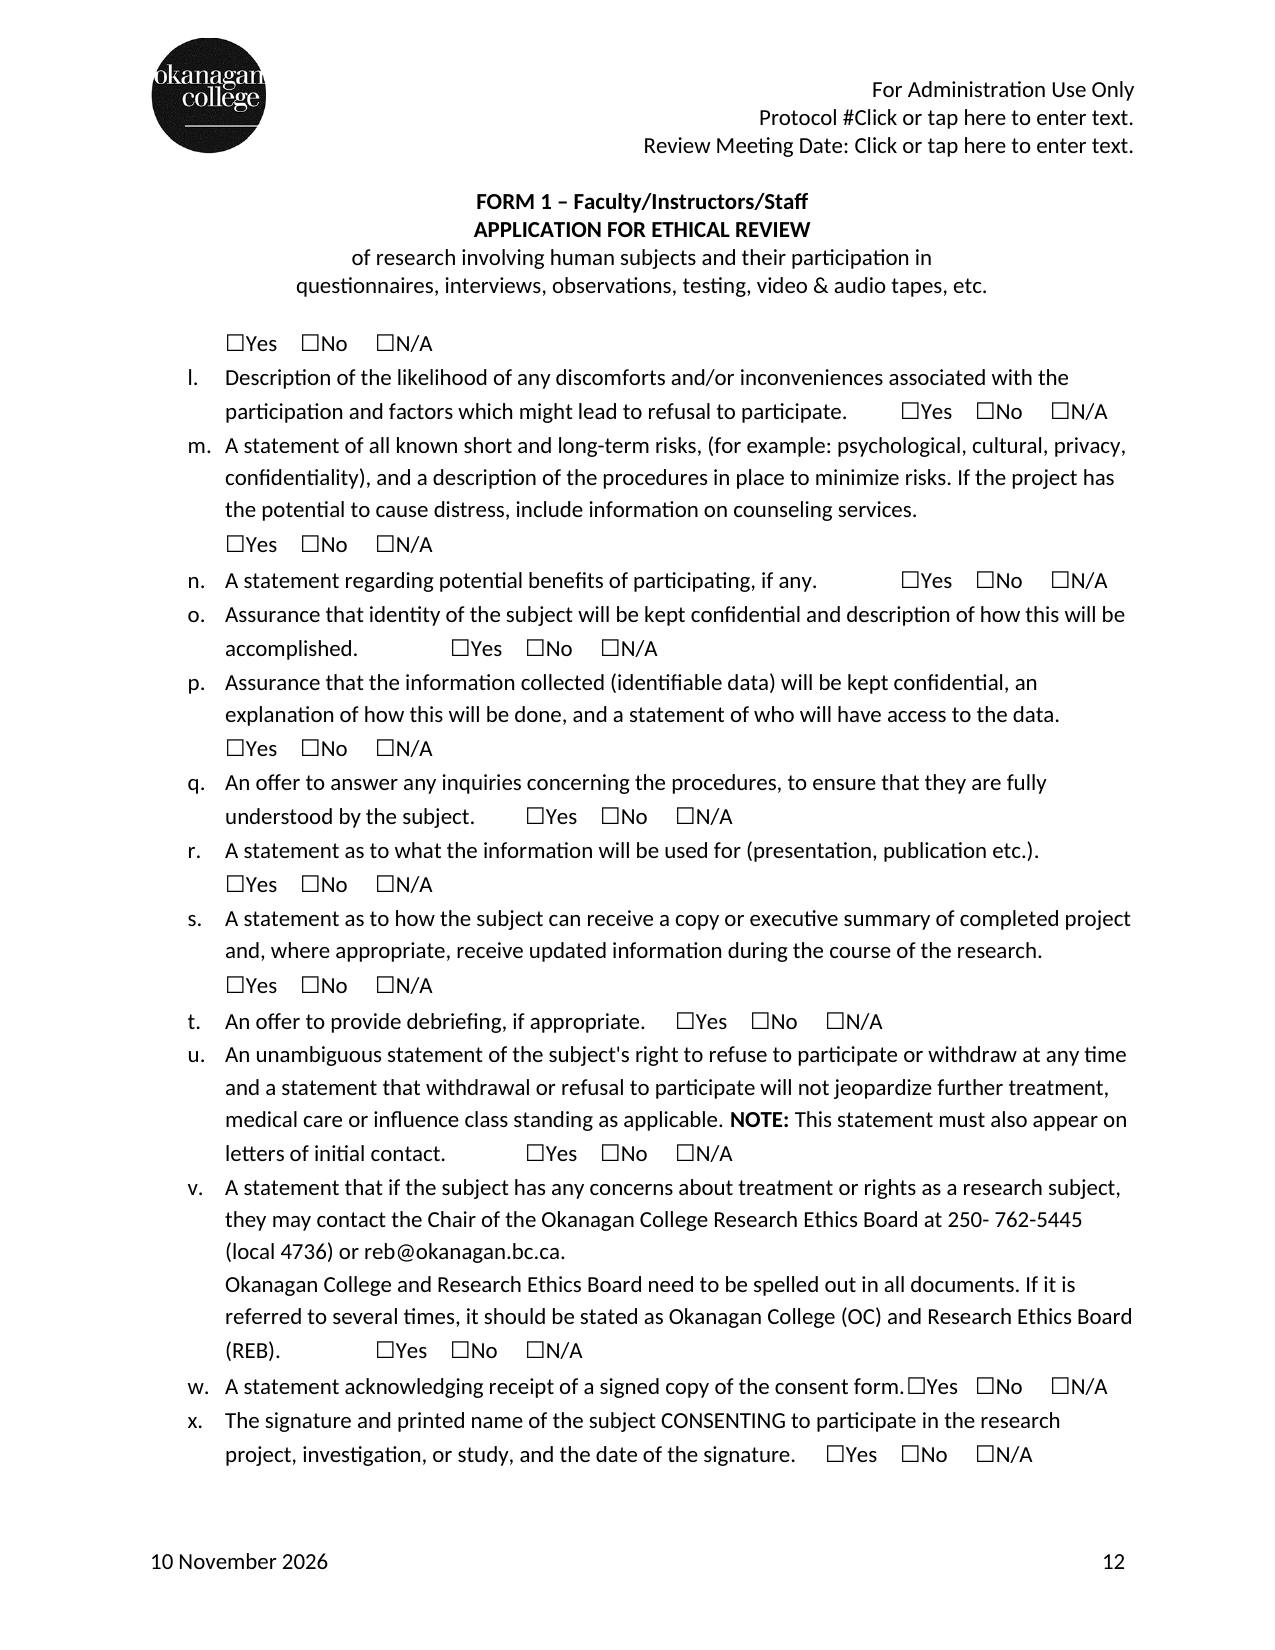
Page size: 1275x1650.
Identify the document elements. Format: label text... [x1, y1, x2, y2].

list Description of the likelihood of any discomforts and/or inconveniences associated with the participation and factors which might lead to refusal to participate. Yes No N/A [187, 363, 1134, 427]
list A statement that if the subject has any concerns about treatment or rights as a research subject, they may contact the Chair of the Okanagan College Research Ethics Board at 250- 762-5445 (local 4736) or reb@okanagan.bc.ca. [187, 1173, 1134, 1266]
list Yes No N/A [225, 868, 1134, 900]
list A statement as to how the subject can receive a copy or executive summary of completed project and, where appropriate, receive updated information during the course of the research. [187, 904, 1134, 964]
picture [150, 38, 266, 154]
list An offer to answer any inquiries concerning the procedures, to ensure that they are fully understood by the subject. Yes No N/A [187, 768, 1134, 832]
list Yes No N/A [225, 732, 1134, 763]
list Assurance that identity of the subject will be kept confidential and description of how this will be accomplished. Yes No N/A [187, 600, 1134, 663]
list The signature and printed name of the subject CONSENTING to participate in the research project, investigation, or study, and the date of the signature. Yes No N/A [187, 1406, 1134, 1469]
list Yes No N/A [225, 327, 1134, 358]
list A statement acknowledging receipt of a signed copy of the consent form.Yes No N/A [187, 1370, 1134, 1401]
list Okanagan College and Research Ethics Board need to be spelled out in all documents. If it is referred to several times, it should be stated as Okanagan College (OC) and Research Ethics Board (REB). Yes No N/A [225, 1270, 1134, 1365]
list An offer to provide debriefing, if appropriate. Yes No N/A [187, 1005, 1134, 1036]
list A statement of all known short and long-term risks, (for example: psychological, cultural, privacy, confidentiality), and a description of the procedures in place to minimize risks. If the project has the potential to cause distress, include information on counseling services. [187, 431, 1134, 524]
list Yes No N/A [225, 969, 1134, 1000]
list An unambiguous statement of the subject's right to refuse to participate or withdraw at any time and a statement that withdrawal or refusal to participate will not jeopardize further treatment, medical care or influence class standing as applicable. NOTE: This statement must also appear on letters of initial contact. Yes No N/A [187, 1041, 1134, 1168]
list Assurance that the information collected (identifiable data) will be kept confidential, an explanation of how this will be done, and a statement of who will have access to the data. [187, 668, 1134, 728]
list A statement regarding potential benefits of participating, if any. Yes No N/A [187, 564, 1134, 595]
list A statement as to what the information will be used for (presentation, publication etc.). [187, 836, 1134, 864]
list Yes No N/A [225, 528, 1134, 559]
